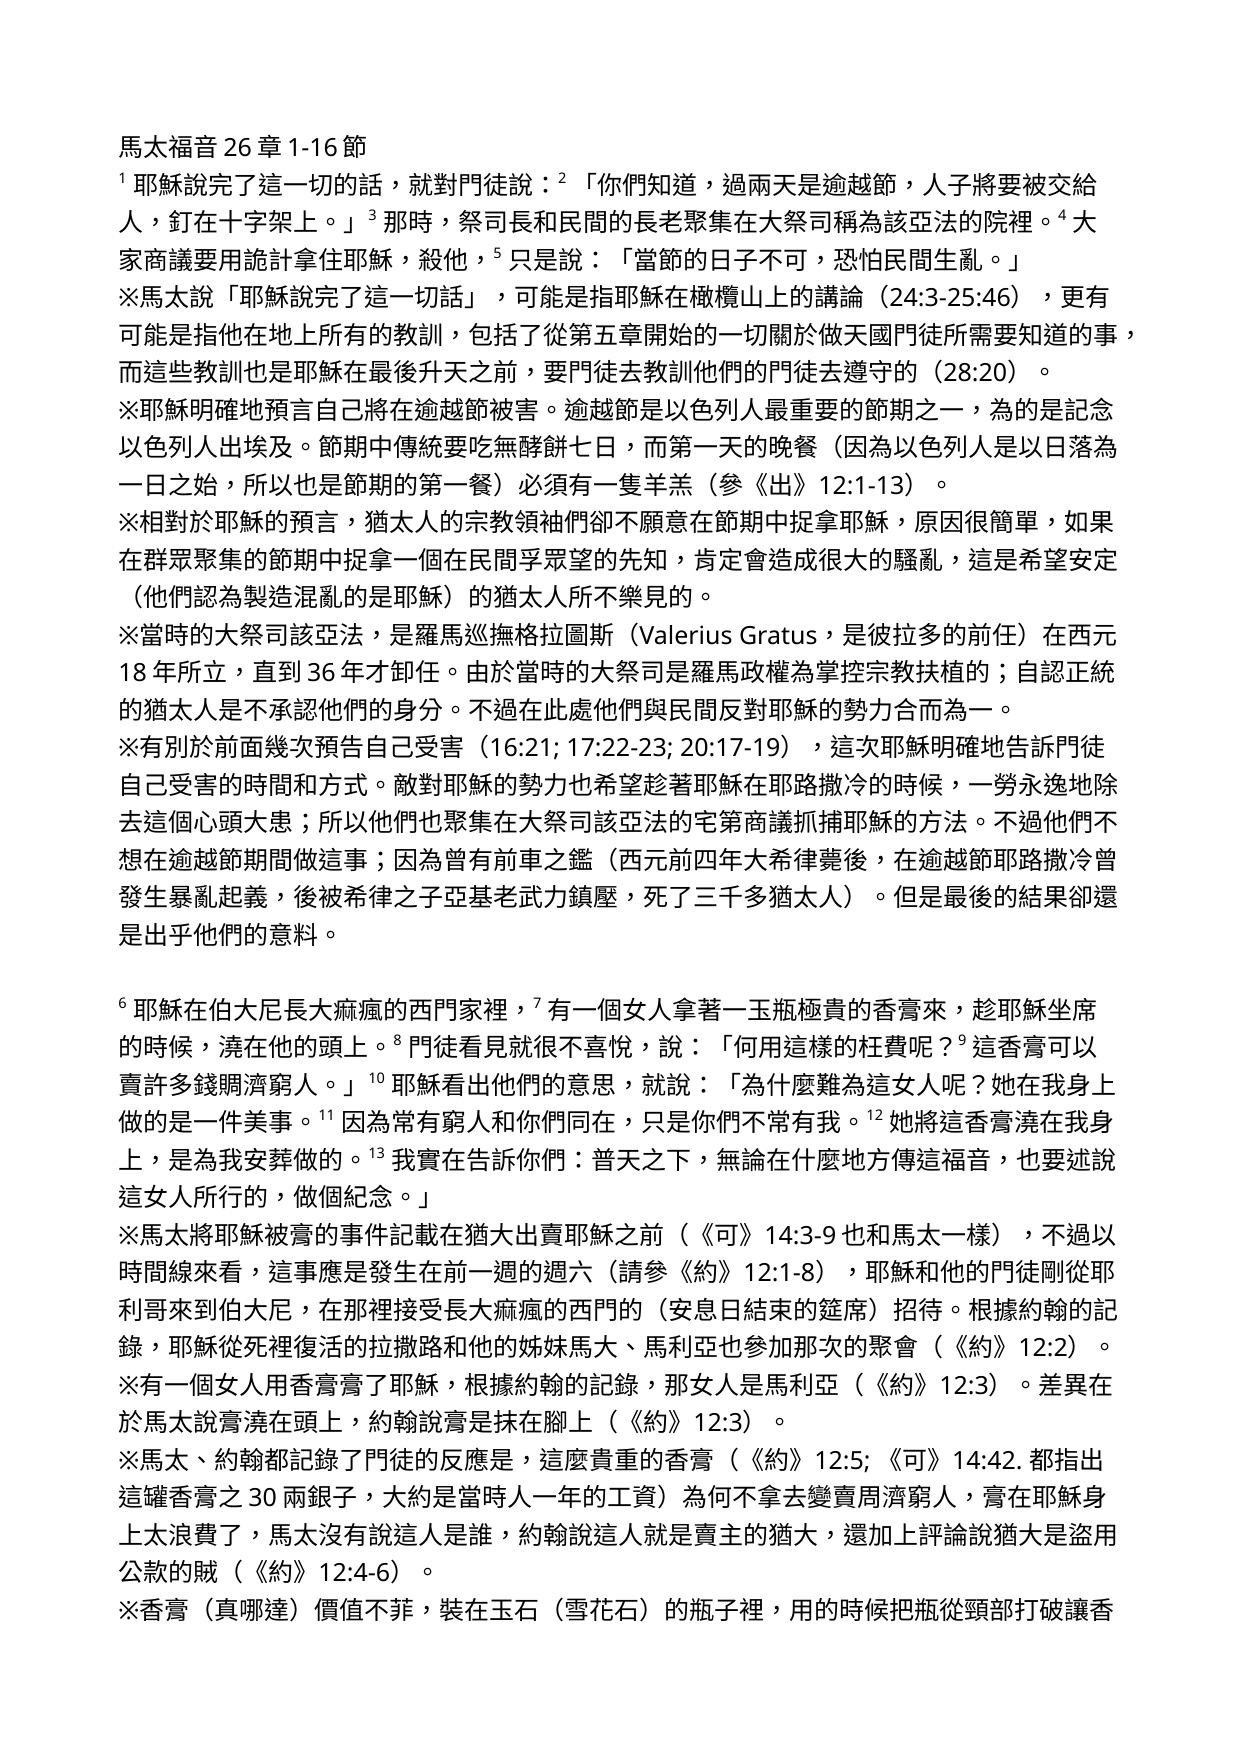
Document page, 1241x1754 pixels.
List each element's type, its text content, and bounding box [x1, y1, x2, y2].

text 馬太福音26章1-16節 [118, 127, 1122, 164]
text 1 耶穌說完了這一切的話，就對門徒說：2 「你們知道，過兩天是逾越節，人子將要被交給人，釘在十字架上。」3 那時，祭司長和民間的長老聚集在大祭司稱為該亞法的院裡。4 大家商議要用詭計拿住耶穌，殺他，5 只是說：「當節的日子不可，恐怕民間生亂。」 [118, 164, 1122, 277]
text ※耶穌明確地預言自己將在逾越節被害。逾越節是以色列人最重要的節期之一，為的是記念以色列人出埃及。節期中傳統要吃無酵餅七日，而第一天的晚餐（因為以色列人是以日落為一日之始，所以也是節期的第一餐）必須有一隻羊羔（參《出》12:1-13）。 [118, 389, 1122, 502]
text ※馬太說「耶穌說完了這一切話」，可能是指耶穌在橄欖山上的講論（24:3-25:46），更有可能是指他在地上所有的教訓，包括了從第五章開始的一切關於做天國門徒所需要知道的事，而這些教訓也是耶穌在最後升天之前，要門徒去教訓他們的門徒去遵守的（28:20）。 [118, 277, 1122, 389]
text ※有一個女人用香膏膏了耶穌，根據約翰的記錄，那女人是馬利亞（《約》12:3）。差異在於馬太說膏澆在頭上，約翰說膏是抹在腳上（《約》12:3）。 [118, 1364, 1122, 1439]
text ※當時的大祭司該亞法，是羅馬巡撫格拉圖斯（Valerius Gratus，是彼拉多的前任）在西元18年所立，直到36年才卸任。由於當時的大祭司是羅馬政權為掌控宗教扶植的；自認正統的猶太人是不承認他們的身分。不過在此處他們與民間反對耶穌的勢力合而為一。 [118, 614, 1122, 727]
text ※馬太將耶穌被膏的事件記載在猶大出賣耶穌之前（《可》14:3-9也和馬太一樣），不過以時間線來看，這事應是發生在前一週的週六（請參《約》12:1-8），耶穌和他的門徒剛從耶利哥來到伯大尼，在那裡接受長大痲瘋的西門的（安息日結束的筵席）招待。根據約翰的記錄，耶穌從死裡復活的拉撒路和他的姊妹馬大、馬利亞也參加那次的聚會（《約》12:2）。 [118, 1214, 1122, 1364]
text ※有別於前面幾次預告自己受害（16:21; 17:22-23; 20:17-19），這次耶穌明確地告訴門徒自己受害的時間和方式。敵對耶穌的勢力也希望趁著耶穌在耶路撒冷的時候，一勞永逸地除去這個心頭大患；所以他們也聚集在大祭司該亞法的宅第商議抓捕耶穌的方法。不過他們不想在逾越節期間做這事；因為曾有前車之鑑（西元前四年大希律薨後，在逾越節耶路撒冷曾發生暴亂起義，後被希律之子亞基老武力鎮壓，死了三千多猶太人）。但是最後的結果卻還是出乎他們的意料。 6 耶穌在伯大尼長大痲瘋的西門家裡，7 有一個女人拿著一玉瓶極貴的香膏來，趁耶穌坐席的時候，澆在他的頭上。8 門徒看見就很不喜悅，說：「何用這樣的枉費呢？9 這香膏可以賣許多錢賙濟窮人。」10 耶穌看出他們的意思，就說：「為什麼難為這女人呢？她在我身上做的是一件美事。11 因為常有窮人和你們同在，只是你們不常有我。12 她將這香膏澆在我身上，是為我安葬做的。13 我實在告訴你們：普天之下，無論在什麼地方傳這福音，也要述說這女人所行的，做個紀念。」 [118, 727, 1122, 1214]
text ※馬太、約翰都記錄了門徒的反應是，這麼貴重的香膏（《約》12:5; 《可》14:42. 都指出這罐香膏之30兩銀子，大約是當時人一年的工資）為何不拿去變賣周濟窮人，膏在耶穌身上太浪費了，馬太沒有說這人是誰，約翰說這人就是賣主的猶大，還加上評論說猶大是盜用公款的賊（《約》12:4-6）。 [118, 1439, 1122, 1589]
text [118, 1589, 1122, 1627]
text ※相對於耶穌的預言，猶太人的宗教領袖們卻不願意在節期中捉拿耶穌，原因很簡單，如果在群眾聚集的節期中捉拿一個在民間孚眾望的先知，肯定會造成很大的騷亂，這是希望安定（他們認為製造混亂的是耶穌）的猶太人所不樂見的。 [118, 502, 1122, 614]
